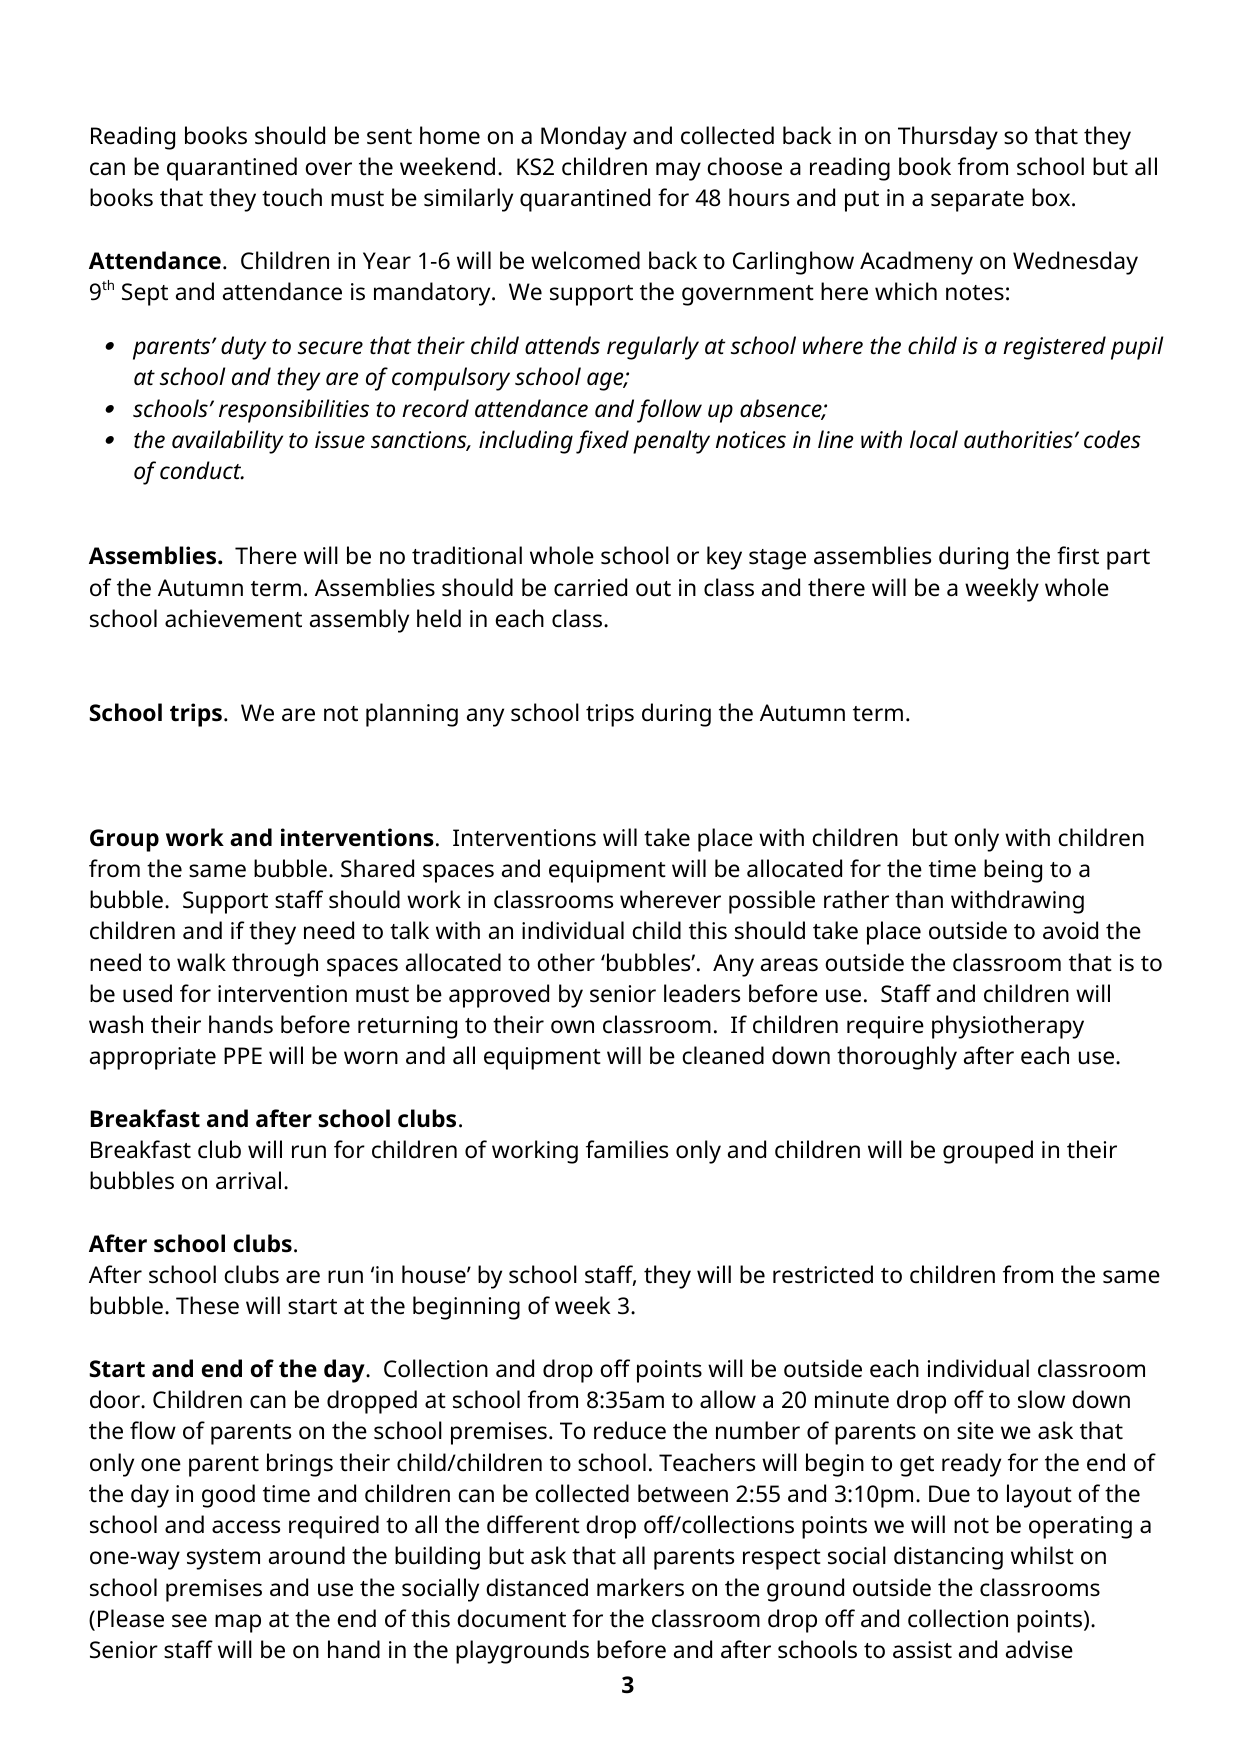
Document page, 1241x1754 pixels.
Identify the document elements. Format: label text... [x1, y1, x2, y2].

text Attendance. Children in Year 1-6 will be welcomed back to Carlinghow Acadmeny on Wednesday 9th Sept and attendance is mandatory. We support the government here which notes: [89, 245, 1167, 307]
text Assemblies. There will be no traditional whole school or key stage assemblies during the first part of the Autumn term. Assemblies should be carried out in class and there will be a weekly whole school achievement assembly held in each class. [89, 540, 1167, 634]
text Breakfast club will run for children of working families only and children will be grouped in their bubbles on arrival. [89, 1134, 1167, 1197]
text After school clubs are run ‘in house’ by school staff, they will be restricted to children from the same bubble. These will start at the beginning of week 3. [89, 1259, 1167, 1322]
text School trips. We are not planning any school trips during the Autumn term. [89, 697, 1167, 728]
text Group work and interventions. Interventions will take place with children but only with children from the same bubble. Shared spaces and equipment will be allocated for the time being to a bubble. Support staff should work in classrooms wherever possible rather than withdrawing children and if they need to talk with an individual child this should take place outside to avoid the need to walk through spaces allocated to other ‘bubbles’. Any areas outside the classroom that is to be used for intervention must be approved by senior leaders before use. Staff and children will wash their hands before returning to their own classroom. If children require physiotherapy appropriate PPE will be worn and all equipment will be cleaned down thoroughly after each use. [89, 822, 1167, 1072]
list schools’ responsibilities to record attendance and follow up absence; [103, 393, 1167, 424]
list the availability to issue sanctions, including fixed penalty notices in line with local authorities’ codes of conduct. [103, 424, 1167, 486]
list parents’ duty to secure that their child attends regularly at school where the child is a registered pupil at school and they are of compulsory school age; [103, 330, 1167, 393]
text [89, 1353, 1167, 1665]
text After school clubs. [89, 1228, 1167, 1259]
text Breakfast and after school clubs. [89, 1103, 1167, 1134]
text Reading books should be sent home on a Monday and collected back in on Thursday so that they can be quarantined over the weekend. KS2 children may choose a reading book from school but all books that they touch must be similarly quarantined for 48 hours and put in a separate box. [89, 120, 1167, 214]
